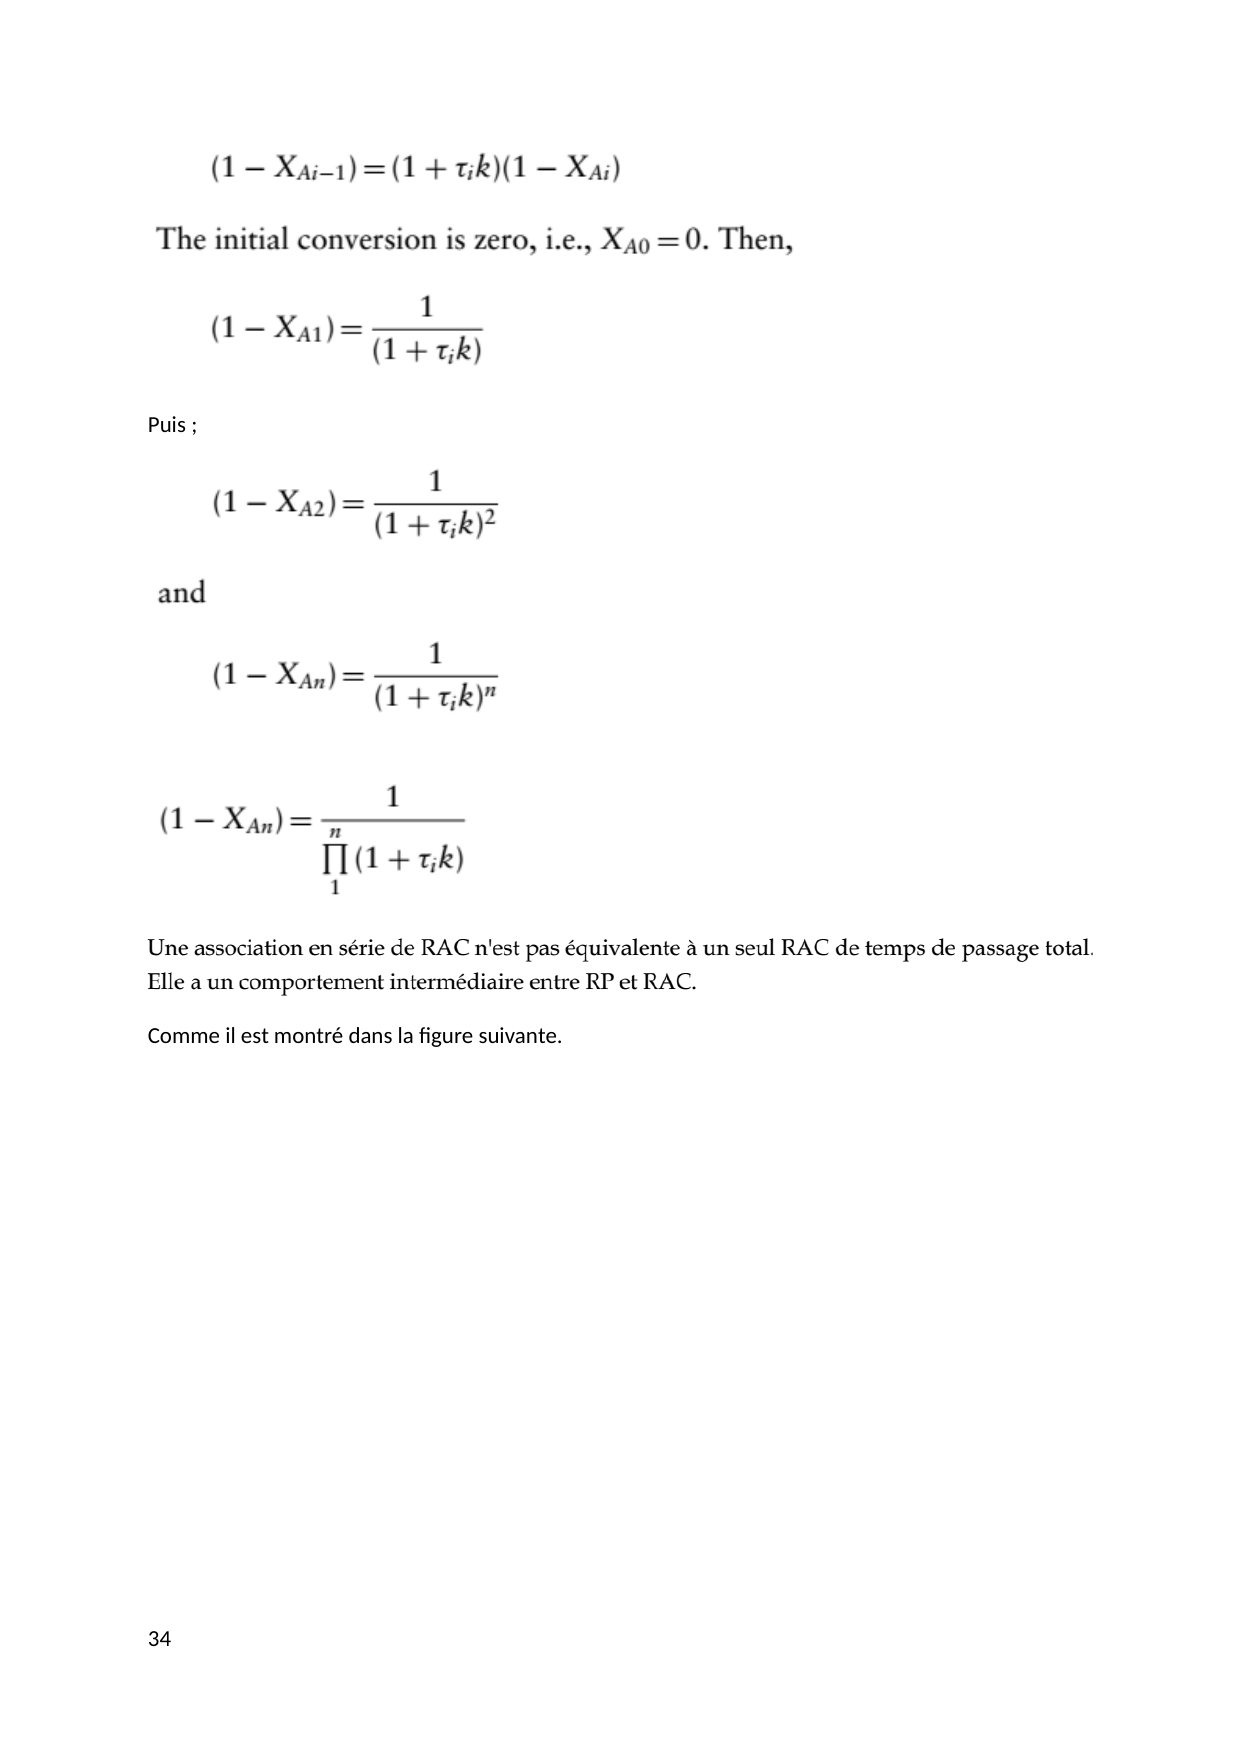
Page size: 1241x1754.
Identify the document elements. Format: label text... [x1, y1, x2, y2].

text Puis ; [148, 410, 1093, 438]
picture [147, 147, 825, 386]
picture [147, 931, 1093, 997]
picture [147, 777, 490, 907]
text Comme il est montré dans la figure suivante. [148, 1021, 1093, 1049]
picture [147, 463, 536, 753]
